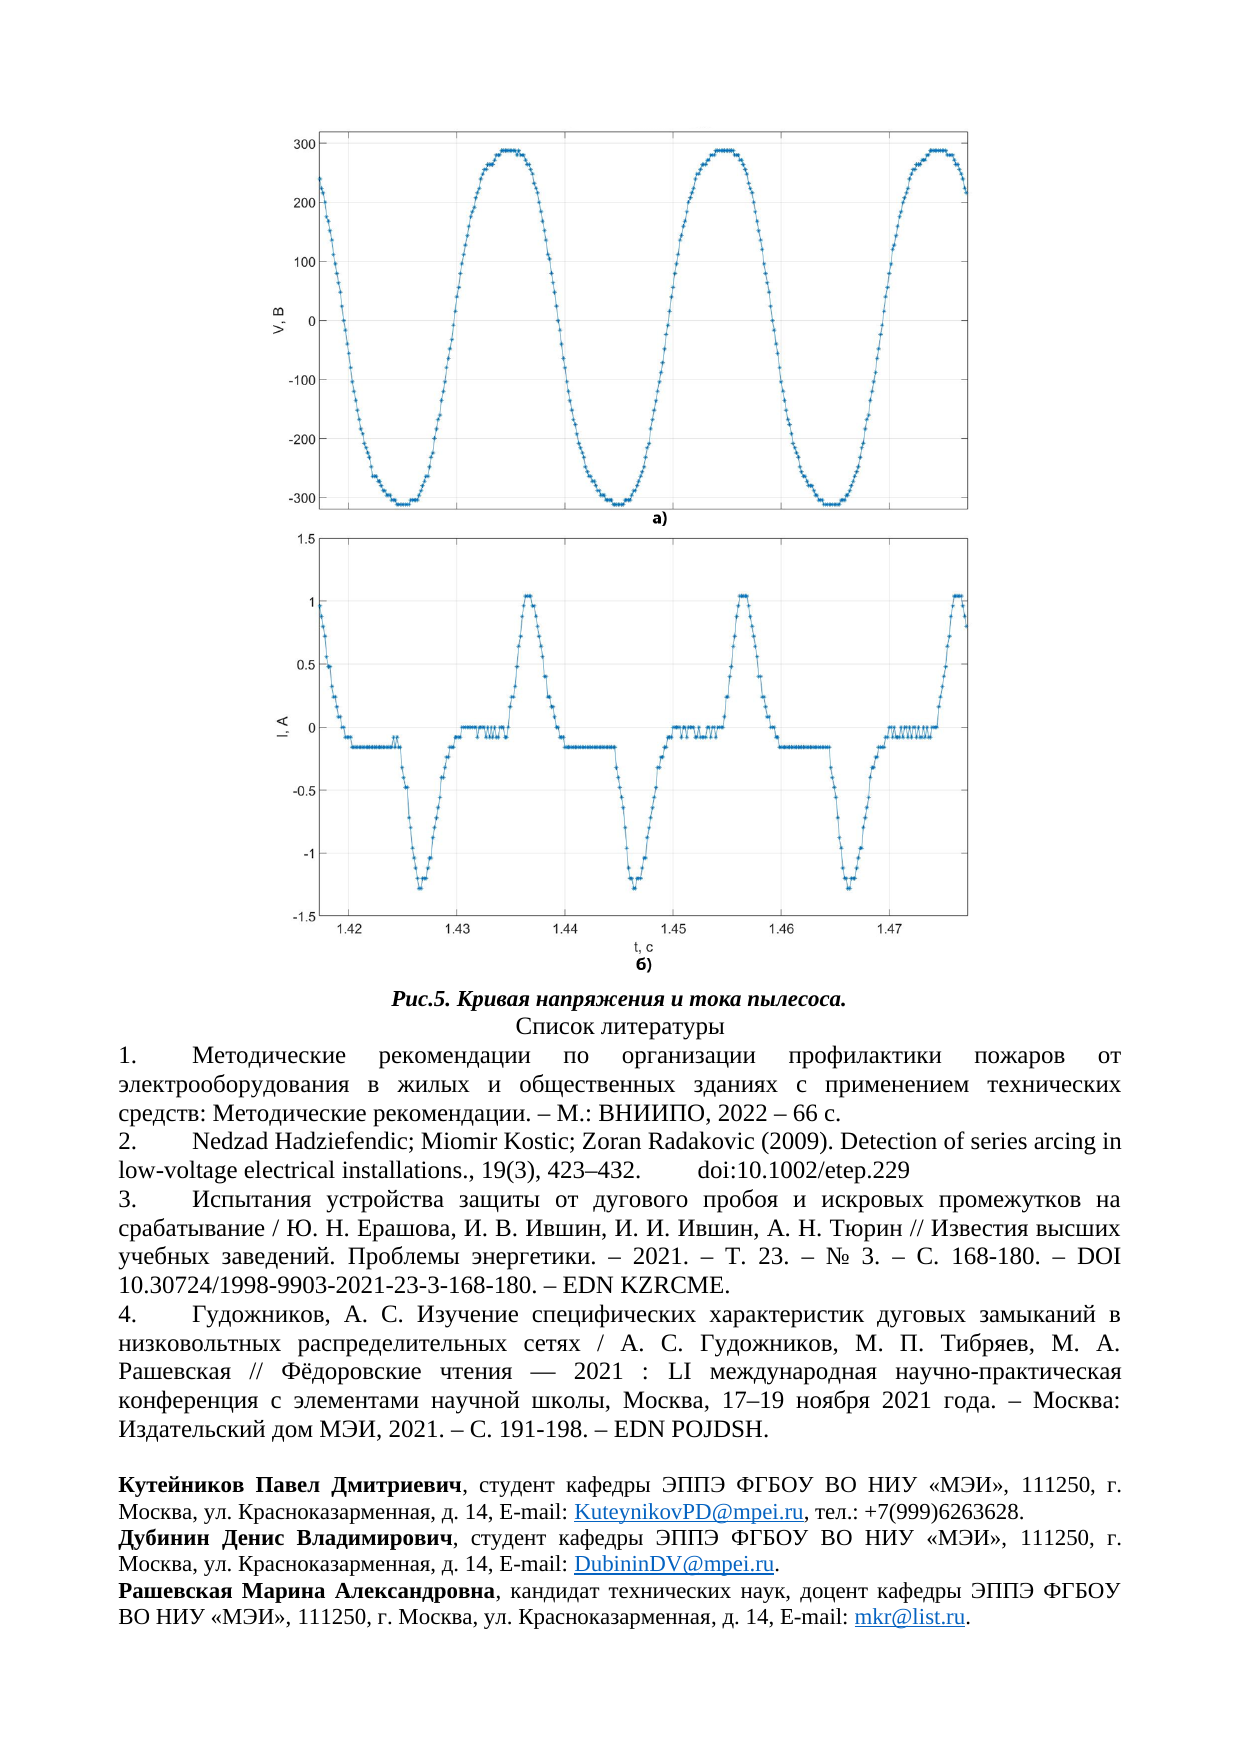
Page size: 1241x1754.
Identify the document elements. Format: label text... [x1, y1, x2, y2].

list Методические рекомендации по организации профилактики пожаров от электрооборудования в жилых и общественных зданиях с применением технических средств: Методические рекомендации. – М.: ВНИИПО, 2022 – 66 с. [118, 1040, 1122, 1126]
list Nedzad Hadziefendic; Miomir Kostic; Zoran Radakovic (2009). Detection of series arcing in low-voltage electrical installations., 19(3), 423–432. doi:10.1002/etep.229 [118, 1126, 1122, 1184]
text Рашевская Марина Александровна, кандидат технических наук, доцент кафедры ЭППЭ ФГБОУ ВО НИУ «МЭИ», 111250, г. Москва, ул. Красноказарменная, д. 14, Е-mail: mkr@list.ru. [118, 1577, 1122, 1629]
text Рис.5. Кривая напряжения и тока пылесоса. [118, 985, 1122, 1011]
list Гудожников, А. С. Изучение специфических характеристик дуговых замыканий в низковольтных распределительных сетях / А. С. Гудожников, М. П. Тибряев, М. А. Рашевская // Фёдоровские чтения — 2021 : LI международная научно-практическая конференция с элементами научной школы, Москва, 17–19 ноября 2021 года. – Москва: Издательский дом МЭИ, 2021. – С. 191-198. – EDN POJDSH. [118, 1299, 1122, 1443]
text Дубинин Денис Владимирович, студент кафедры ЭППЭ ФГБОУ ВО НИУ «МЭИ», 111250, г. Москва, ул. Красноказарменная, д. 14, Е-mail: DubininDV@mpei.ru. [118, 1524, 1122, 1577]
text Кутейников Павел Дмитриевич, студент кафедры ЭППЭ ФГБОУ ВО НИУ «МЭИ», 111250, г. Москва, ул. Красноказарменная, д. 14, Е-mail: KuteynikovPD@mpei.ru, тел.: +7(999)6263628. [118, 1471, 1122, 1524]
picture [266, 118, 974, 985]
text Список литературы [118, 1011, 1122, 1040]
list Испытания устройства защиты от дугового пробоя и искровых промежутков на срабатывание / Ю. Н. Ерашова, И. В. Ившин, И. И. Ившин, А. Н. Тюрин // Известия высших учебных заведений. Проблемы энергетики. – 2021. – Т. 23. – № 3. – С. 168-180. – DOI 10.30724/1998-9903-2021-23-3-168-180. – EDN KZRCME. [118, 1184, 1122, 1299]
